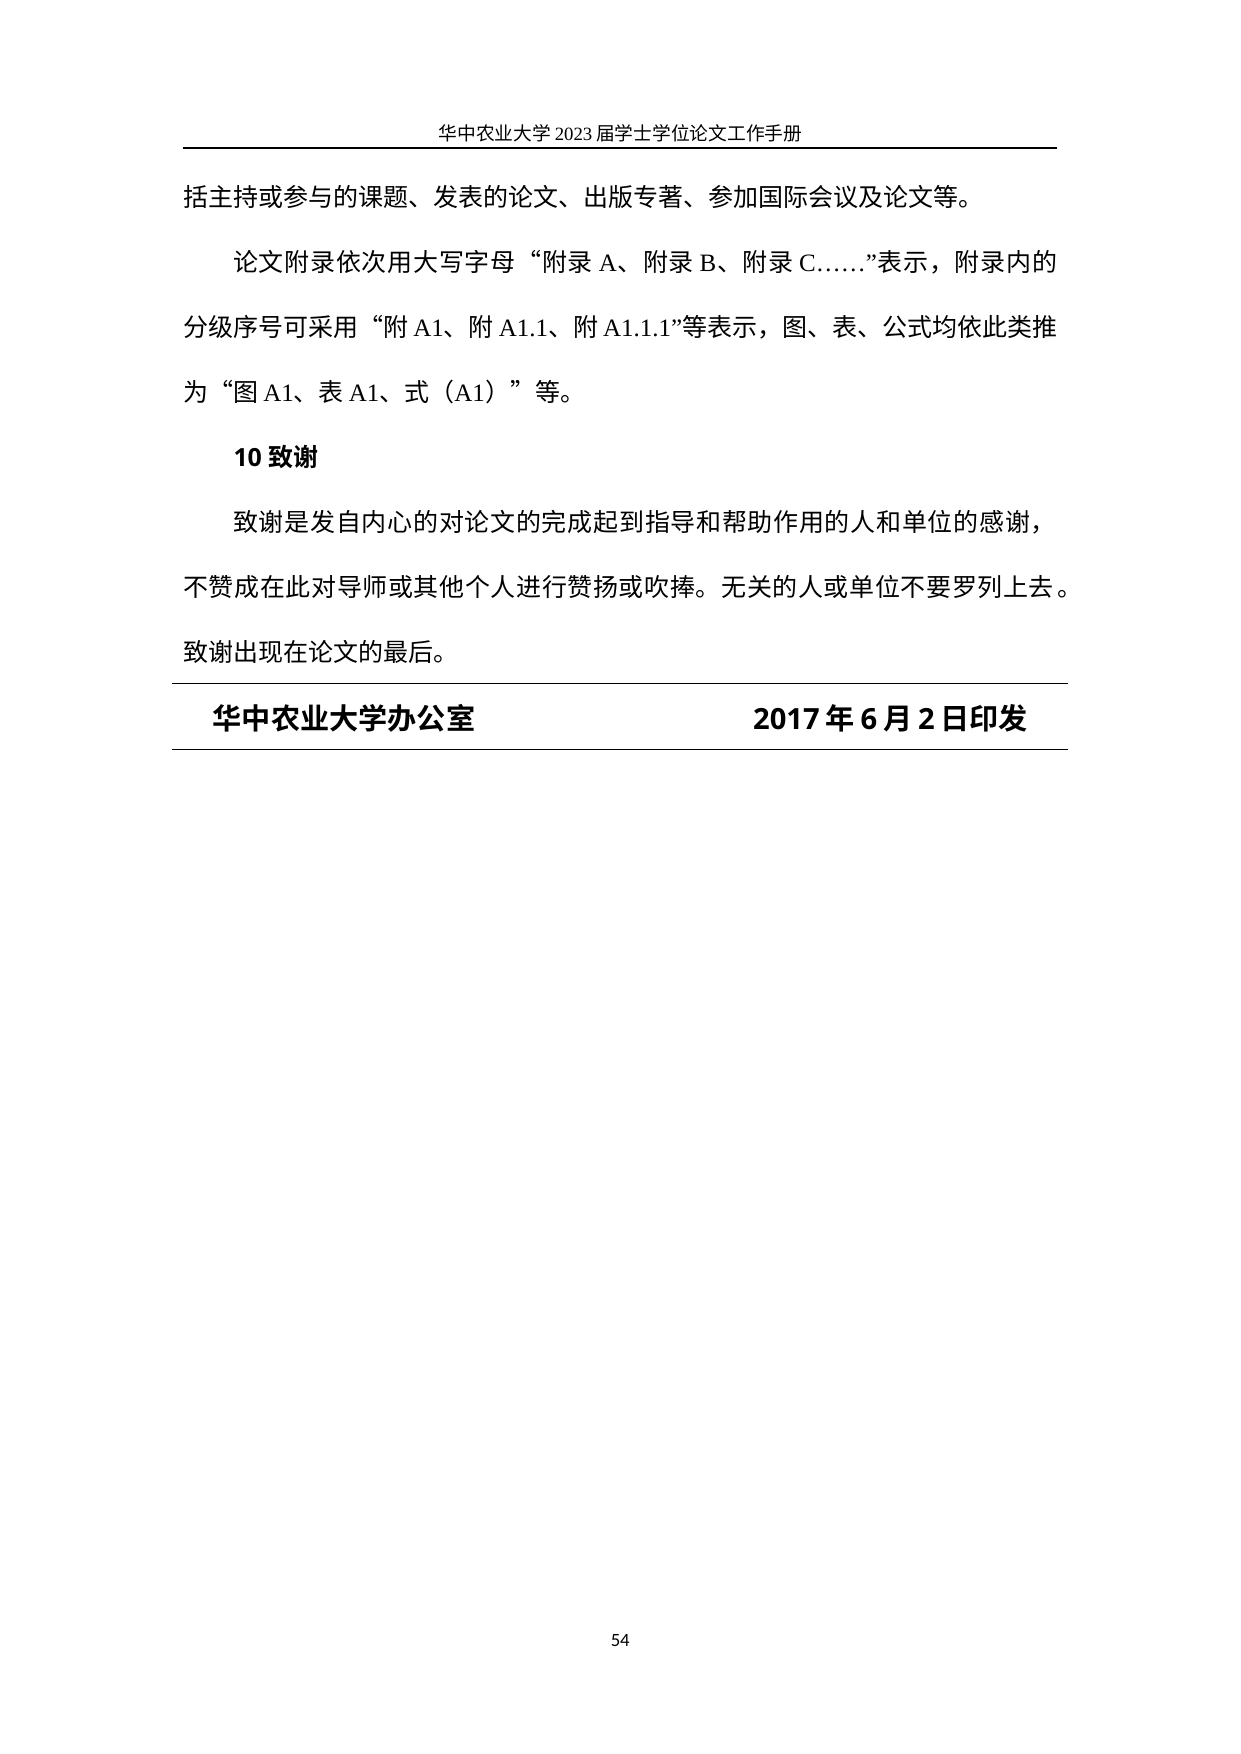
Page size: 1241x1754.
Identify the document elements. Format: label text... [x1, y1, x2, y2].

table_header 华中农业大学办公室 [172, 684, 528, 749]
text 致谢是发自内心的对论文的完成起到指导和帮助作用的人和单位的感谢，不赞成在此对导师或其他个人进行赞扬或吹捧。无关的人或单位不要罗列上去。致谢出现在论文的最后。 [183, 488, 1057, 683]
text 10 致谢 [183, 423, 1057, 488]
table_header 2017年6月2日印发 [529, 684, 1068, 749]
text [183, 163, 1057, 228]
text 论文附录依次用大写字母“附录A、附录B、附录C……”表示，附录内的分级序号可采用“附A1、附A1.1、附A1.1.1”等表示，图、表、公式均依此类推为“图A1、表A1、式（A1）”等。 [183, 228, 1057, 423]
